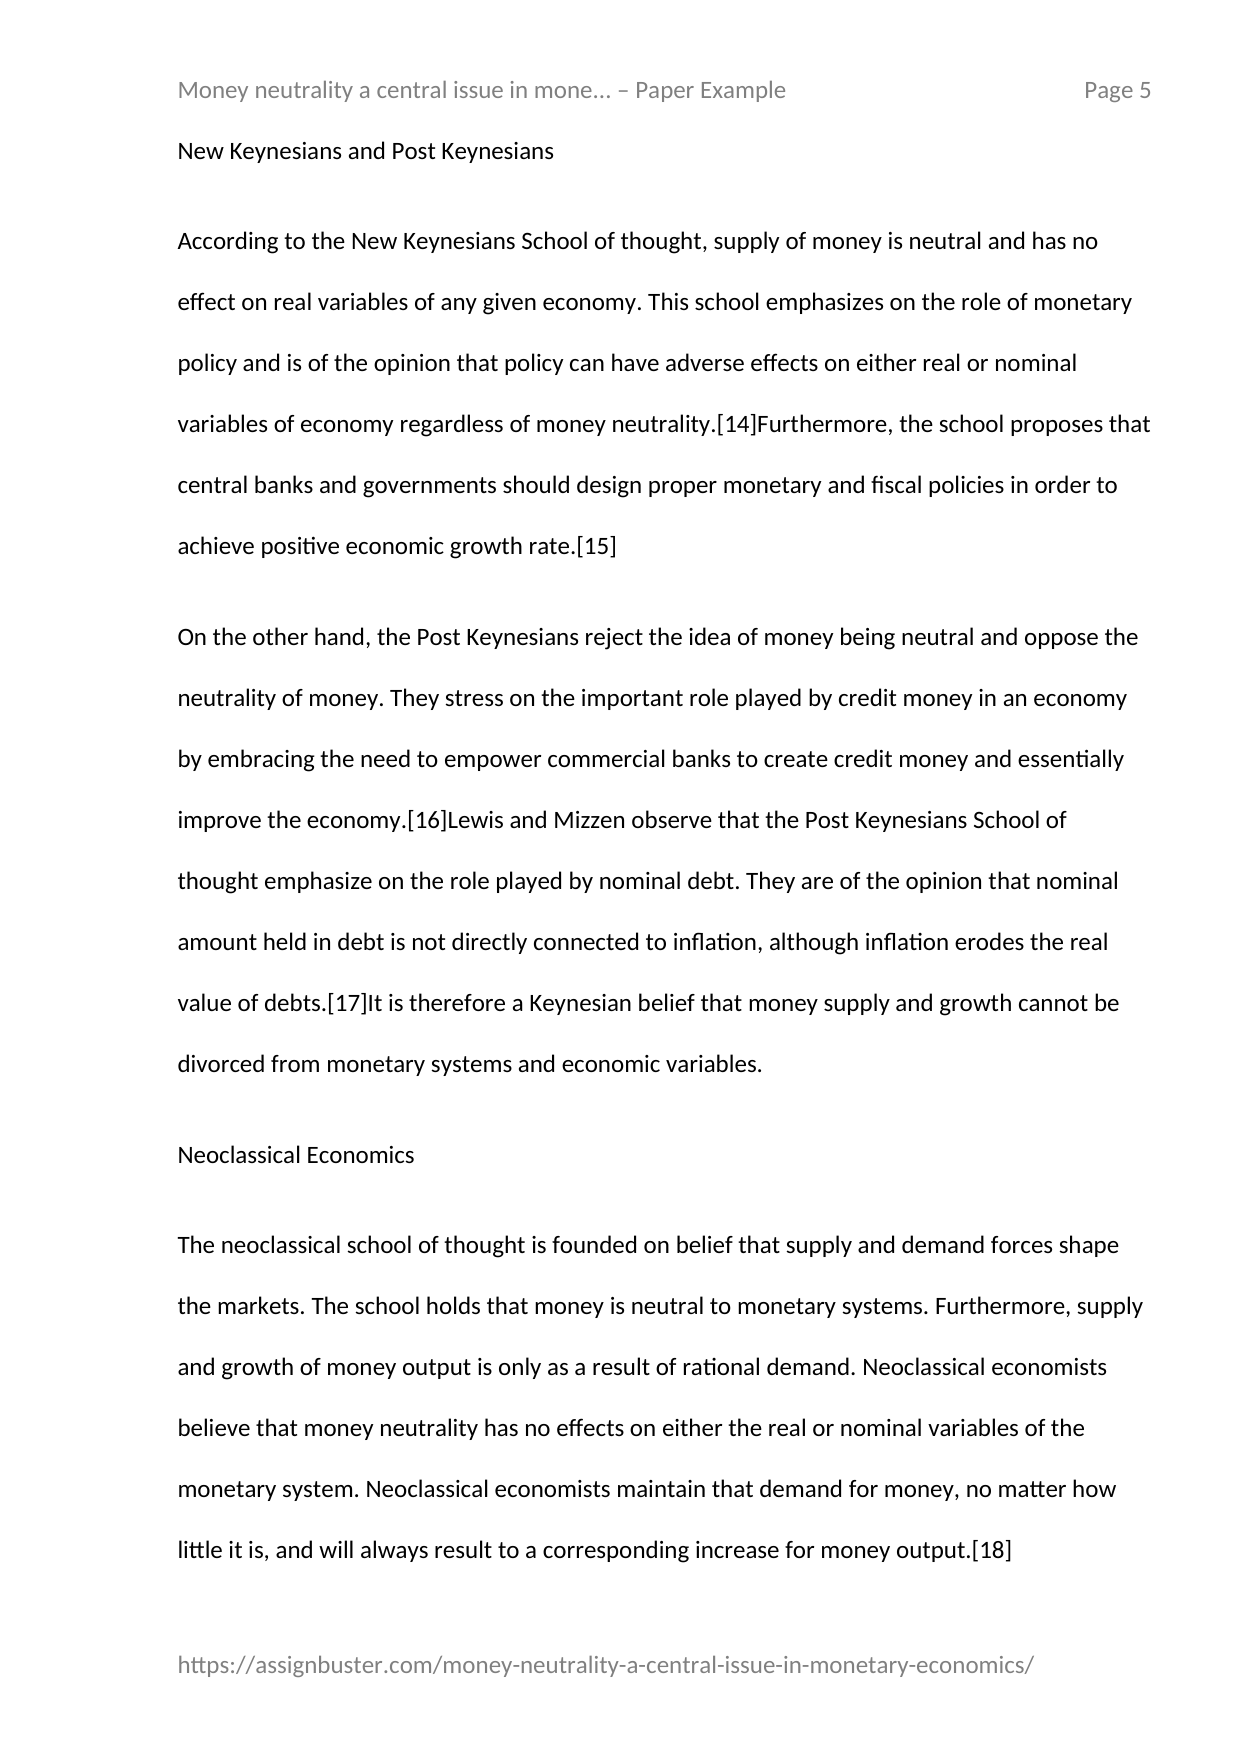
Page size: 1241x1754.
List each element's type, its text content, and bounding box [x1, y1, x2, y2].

text On the other hand, the Post Keynesians reject the idea of money being neutral and oppose the neutrality of money. They stress on the important role played by credit money in an economy by embracing the need to empower commercial banks to create credit money and essentially improve the economy.[16]Lewis and Mizzen observe that the Post Keynesians School of thought emphasize on the role played by nominal debt. They are of the opinion that nominal amount held in debt is not directly connected to inflation, although inflation erodes the real value of debts.[17]It is therefore a Keynesian belief that money supply and growth cannot be divorced from monetary systems and economic variables. [177, 621, 1152, 1079]
text The neoclassical school of thought is founded on belief that supply and demand forces shape the markets. The school holds that money is neutral to monetary systems. Furthermore, supply and growth of money output is only as a result of rational demand. Neoclassical economists believe that money neutrality has no effects on either the real or nominal variables of the monetary system. Neoclassical economists maintain that demand for money, no matter how little it is, and will always result to a corresponding increase for money output.[18] [177, 1229, 1152, 1565]
text According to the New Keynesians School of thought, supply of money is neutral and has no effect on real variables of any given economy. This school emphasizes on the role of monetary policy and is of the opinion that policy can have adverse effects on either real or nominal variables of economy regardless of money neutrality.[14]Furthermore, the school proposes that central banks and governments should design proper monetary and fiscal policies in order to achieve positive economic growth rate.[15] [177, 225, 1152, 561]
text Neoclassical Economics [177, 1139, 1152, 1169]
text New Keynesians and Post Keynesians [177, 135, 1152, 165]
